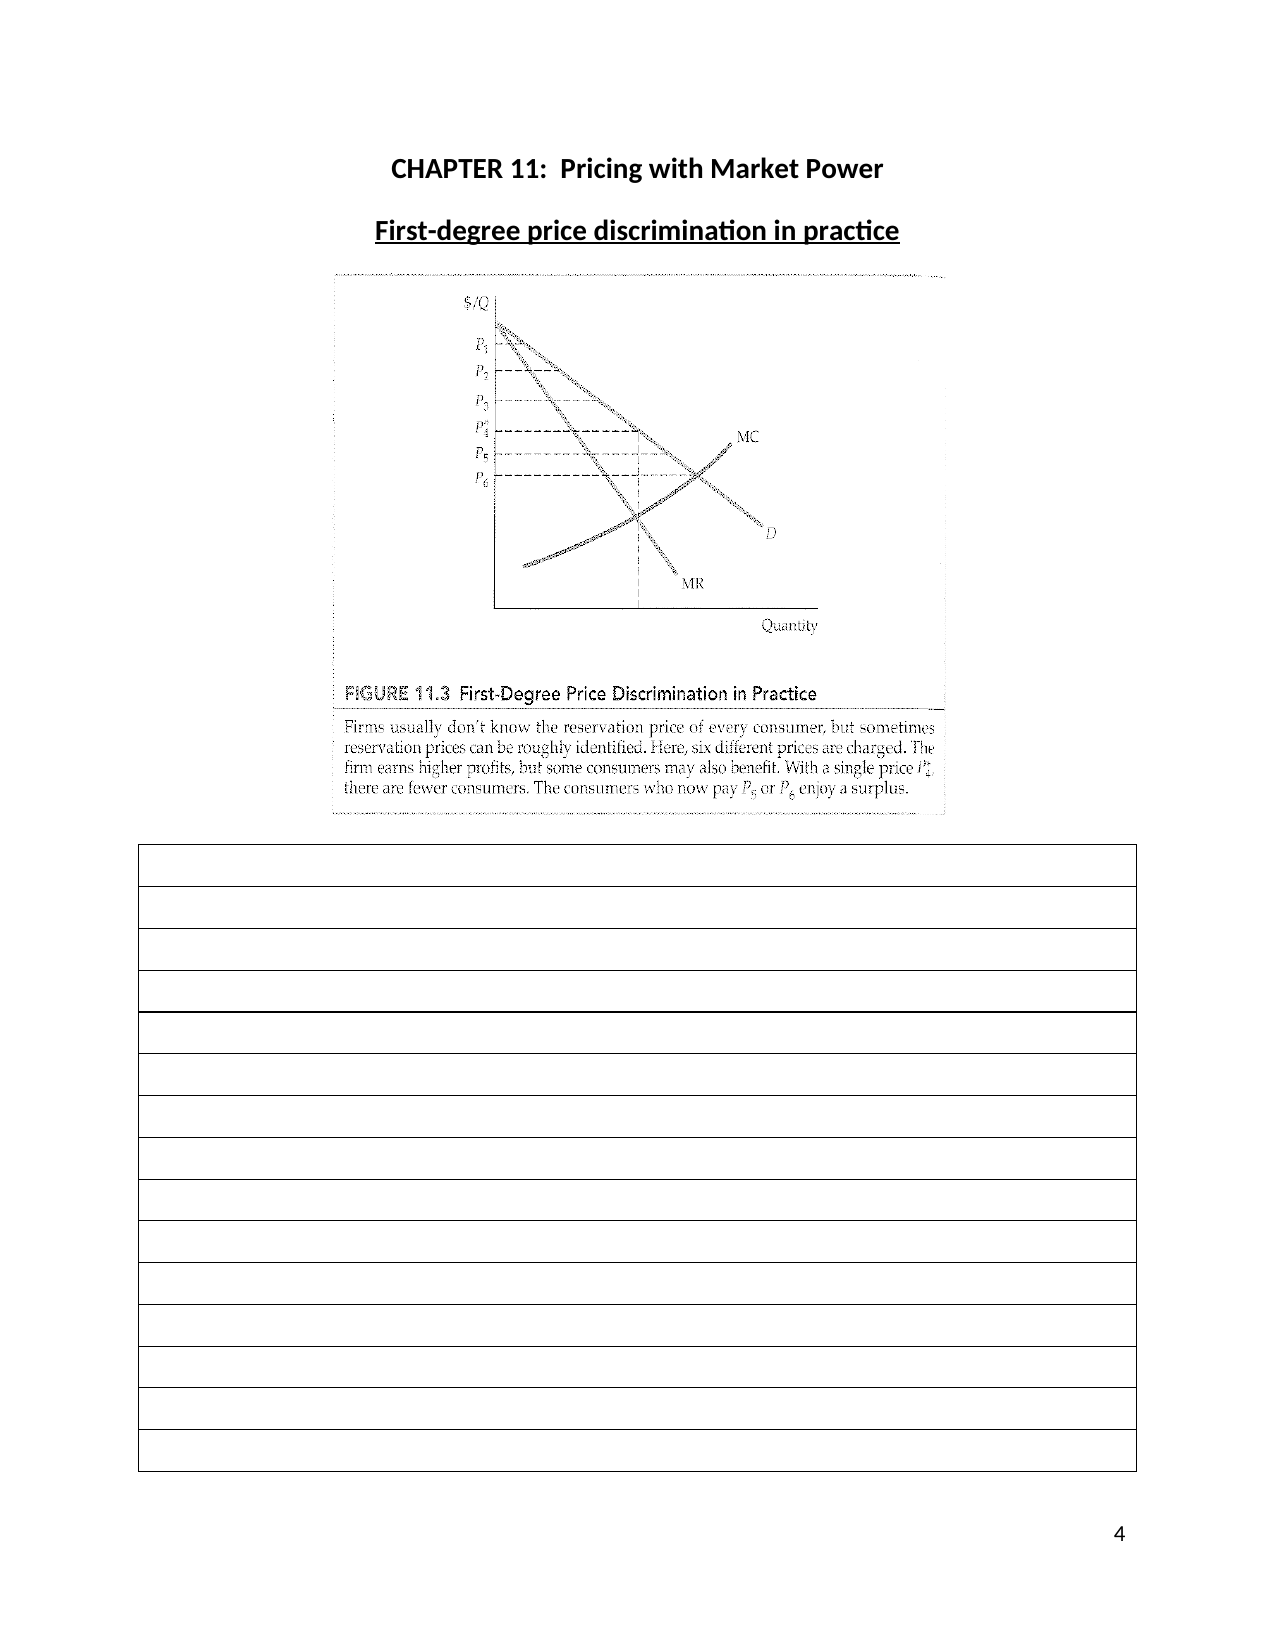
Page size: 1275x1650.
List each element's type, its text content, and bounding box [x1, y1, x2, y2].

table_cell [139, 1430, 1136, 1471]
table_cell [139, 1013, 1136, 1053]
table_cell [139, 1138, 1136, 1178]
text First-degree price discrimination in practice [150, 212, 1125, 247]
table_cell [139, 1263, 1136, 1304]
picture [329, 273, 946, 820]
table_cell [139, 1180, 1136, 1220]
table_cell [139, 1054, 1136, 1095]
table_cell [139, 929, 1136, 969]
text CHAPTER 11: Pricing with Market Power [150, 150, 1125, 186]
table_cell [139, 887, 1136, 928]
table_cell [139, 1221, 1136, 1262]
table_cell [139, 1096, 1136, 1137]
table_cell [139, 971, 1136, 1011]
table_header [139, 845, 1136, 886]
table_cell [139, 1305, 1136, 1346]
table_cell [139, 1388, 1136, 1429]
table_cell [139, 1347, 1136, 1387]
